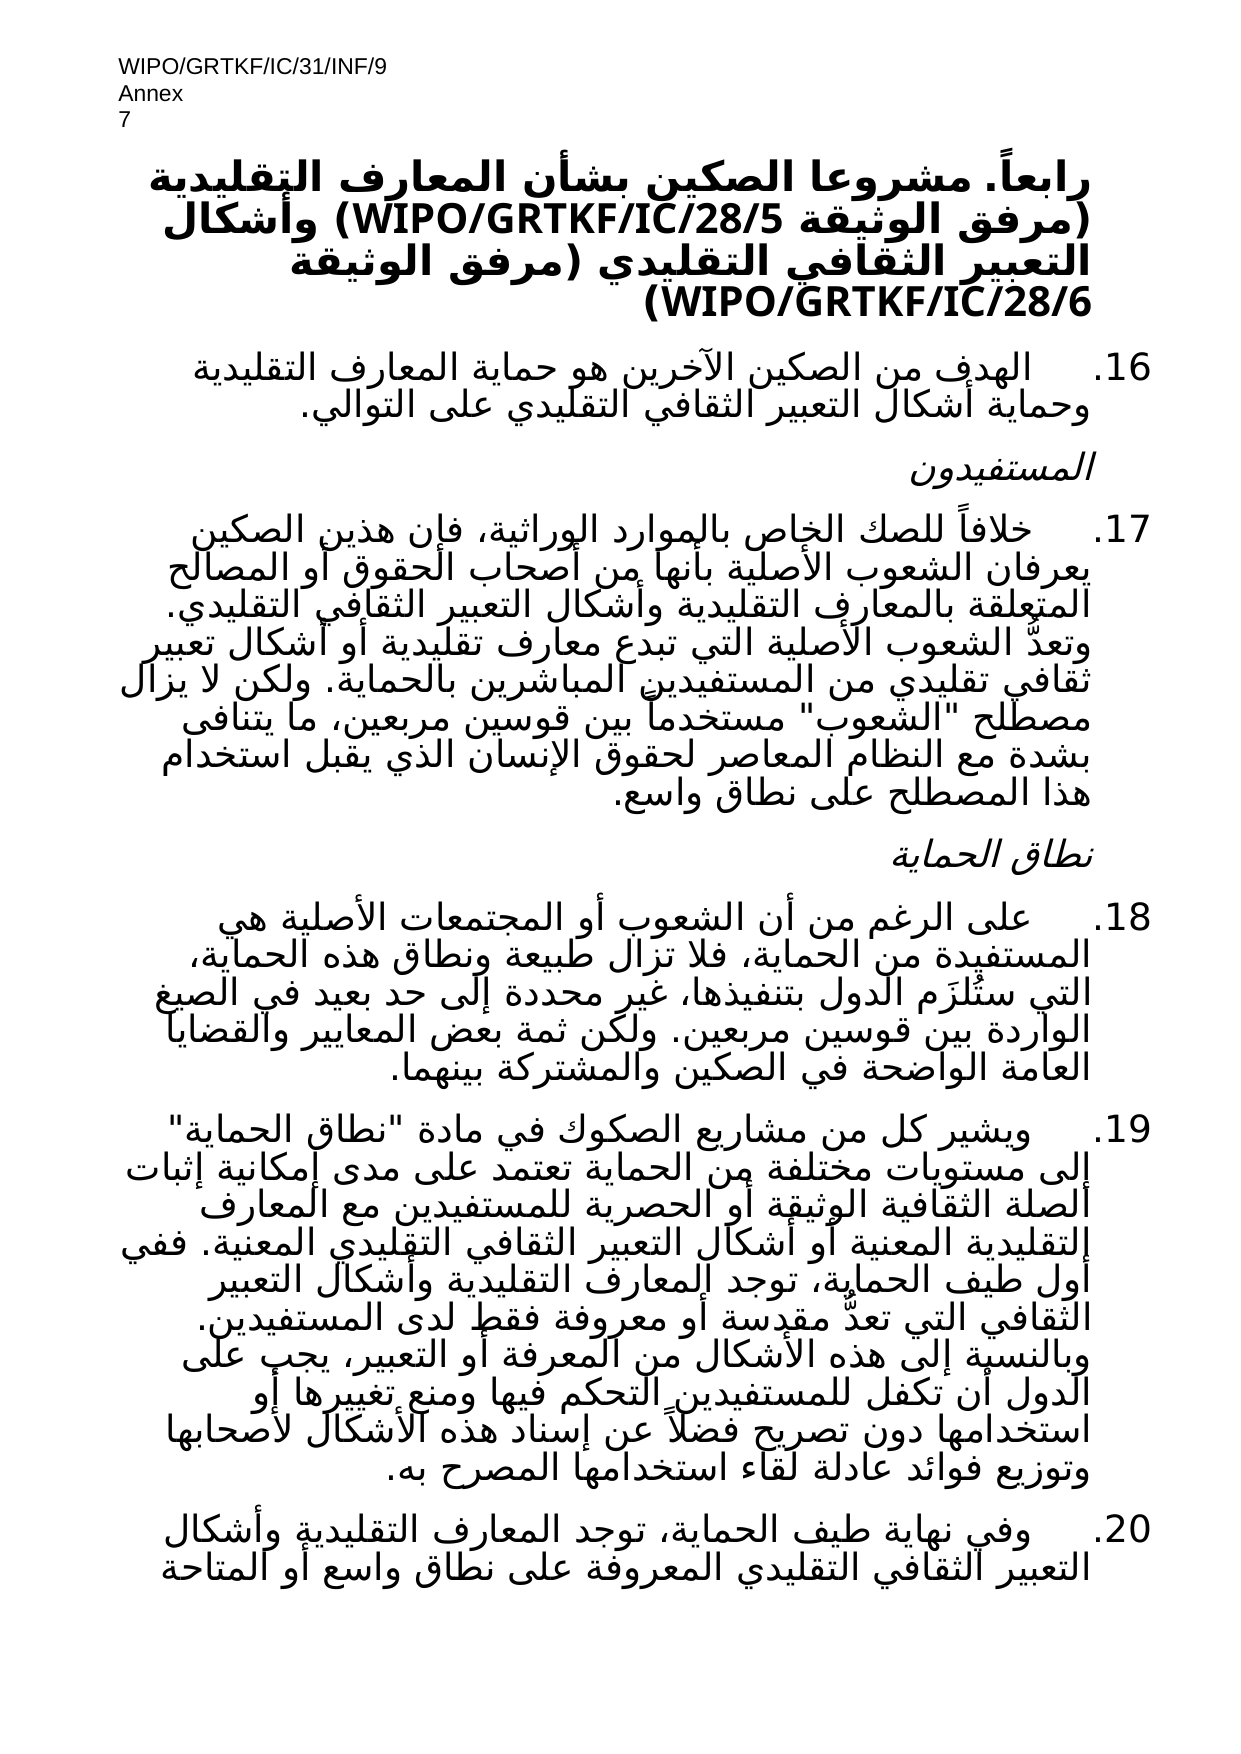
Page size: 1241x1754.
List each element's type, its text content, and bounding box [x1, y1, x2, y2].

list الهدف من الصكين الآخرين هو حماية المعارف التقليدية وحماية أشكال التعبير الثقافي التقليدي على التوالي. [118, 350, 1092, 425]
list ويشير كل من مشاريع الصكوك في مادة "نطاق الحماية" إلى مستويات مختلفة من الحماية تعتمد على مدى إمكانية إثبات الصلة الثقافية الوثيقة أو الحصرية للمستفيدين مع المعارف التقليدية المعنية أو أشكال التعبير الثقافي التقليدي المعنية. ففي أول طيف الحماية، توجد المعارف التقليدية وأشكال التعبير الثقافي التي تعدُّ مقدسة أو معروفة فقط لدى المستفيدين. وبالنسبة إلى هذه الأشكال من المعرفة أو التعبير، يجب على الدول أن تكفل للمستفيدين التحكم فيها ومنع تغييرها أو استخدامها دون تصريح فضلاً عن إسناد هذه الأشكال لأصحابها وتوزيع فوائد عادلة لقاء استخدامها المصرح به. [118, 1113, 1092, 1488]
list خلافاً للصك الخاص بالموارد الوراثية، فإن هذين الصكين يعرفان الشعوب الأصلية بأنها من أصحاب الحقوق أو المصالح المتعلقة بالمعارف التقليدية وأشكال التعبير الثقافي التقليدي. وتعدُّ الشعوب الأصلية التي تبدع معارف تقليدية أو أشكال تعبير ثقافي تقليدي من المستفيدين المباشرين بالحماية. ولكن لا يزال مصطلح "الشعوب" مستخدماً بين قوسين مربعين، ما يتنافى بشدة مع النظام المعاصر لحقوق الإنسان الذي يقبل استخدام هذا المصطلح على نطاق واسع. [118, 513, 1092, 813]
subtitle نطاق الحماية [118, 838, 1092, 875]
subtitle رابعاً. مشروعا الصكين بشأن المعارف التقليدية (مرفق الوثيقة WIPO/GRTKF/IC/28/5) وأشكال التعبير الثقافي التقليدي (مرفق الوثيقة WIPO/GRTKF/IC/28/6) [118, 158, 1092, 325]
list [118, 1513, 1092, 1588]
subtitle المستفيدون [118, 450, 1092, 488]
list على الرغم من أن الشعوب أو المجتمعات الأصلية هي المستفيدة من الحماية، فلا تزال طبيعة ونطاق هذه الحماية، التي ستُلزَم الدول بتنفيذها، غير محددة إلى حد بعيد في الصيغ الواردة بين قوسين مربعين. ولكن ثمة بعض المعايير والقضايا العامة الواضحة في الصكين والمشتركة بينهما. [118, 900, 1092, 1088]
